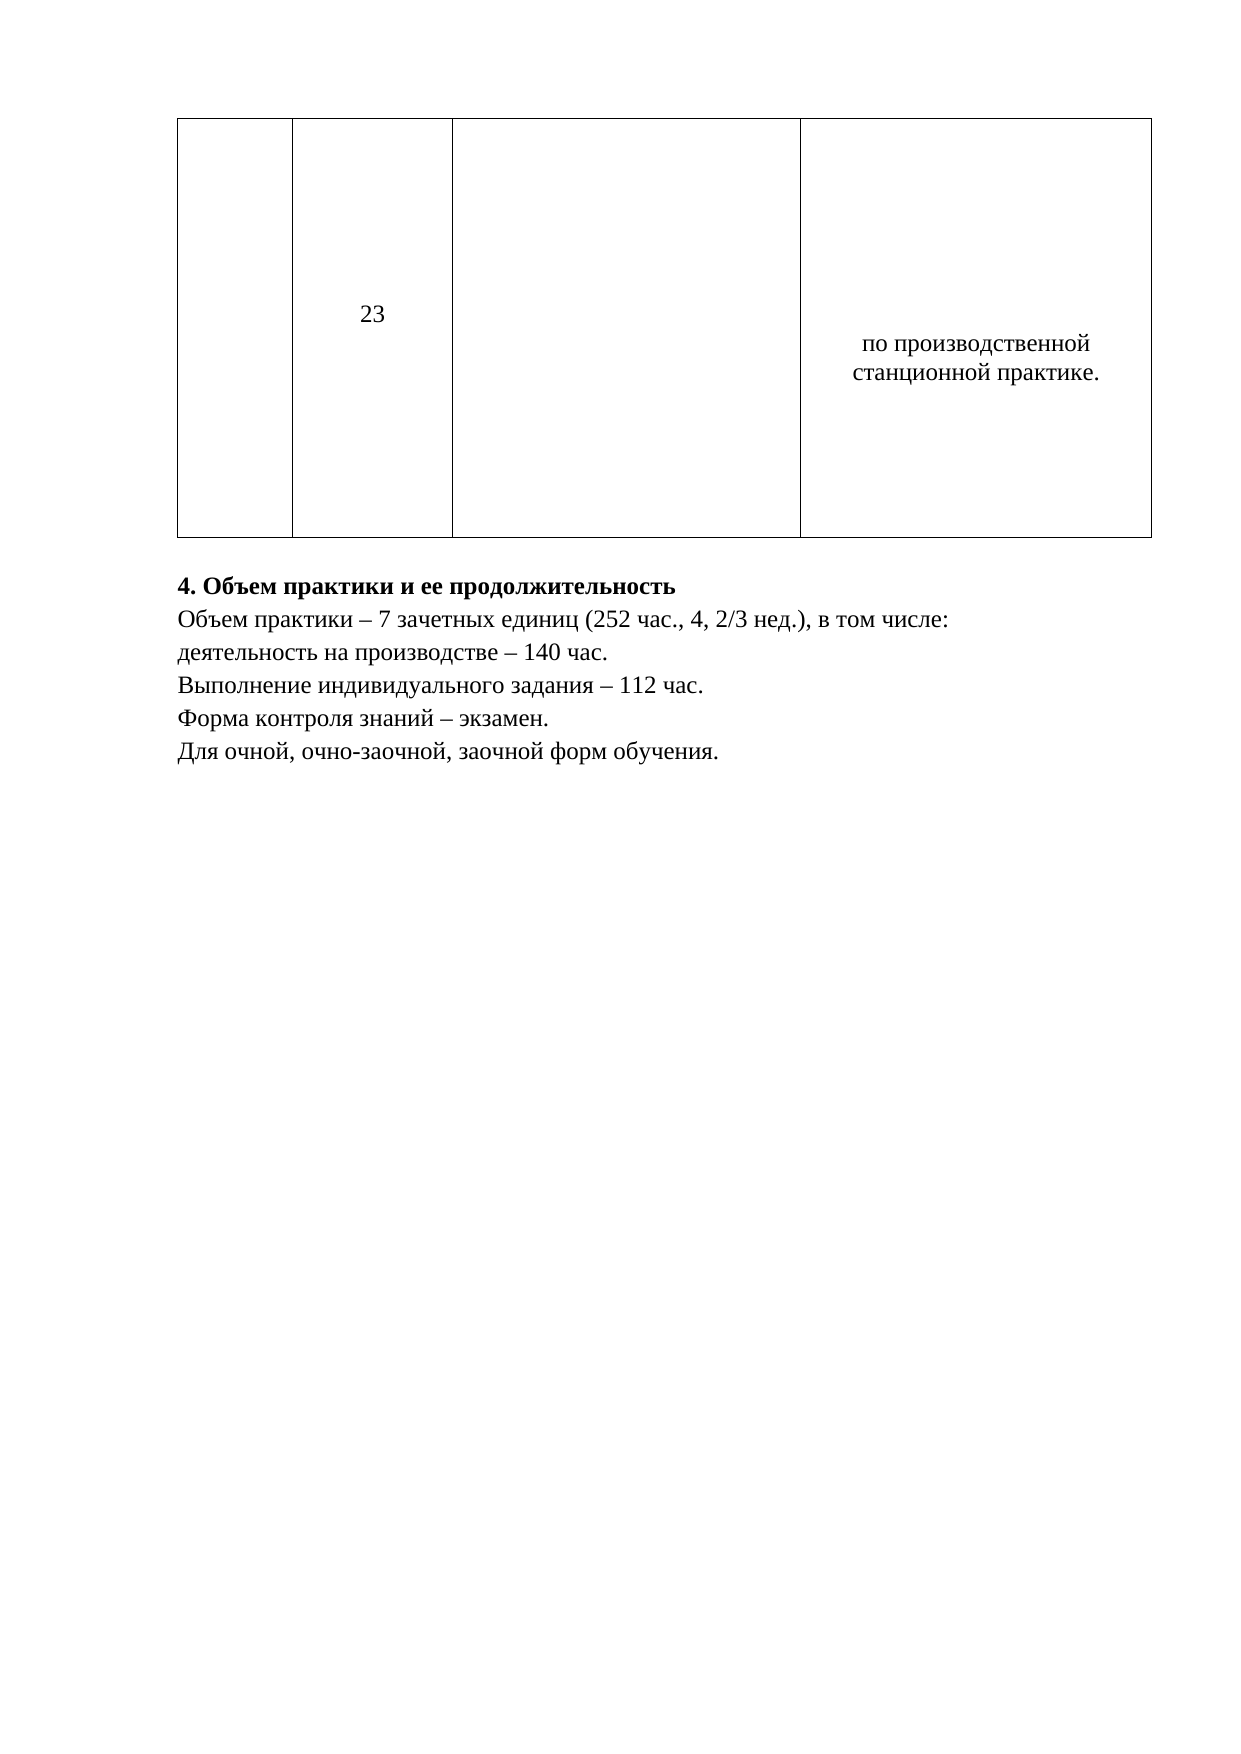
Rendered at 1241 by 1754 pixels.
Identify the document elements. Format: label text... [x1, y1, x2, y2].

text Для очной, очно-заочной, заочной форм обучения. [177, 736, 1152, 765]
text 4. Объем практики и ее продолжительность [177, 571, 1152, 600]
text Объем практики – 7 зачетных единиц (252 час., 4, 2/3 нед.), в том числе: [177, 604, 1152, 633]
text деятельность на производстве – 140 час. [177, 637, 1152, 666]
table_cell 23 [293, 119, 452, 537]
text Выполнение индивидуального задания – 112 час. [177, 670, 1152, 699]
text Форма контроля знаний – экзамен. [177, 703, 1152, 732]
